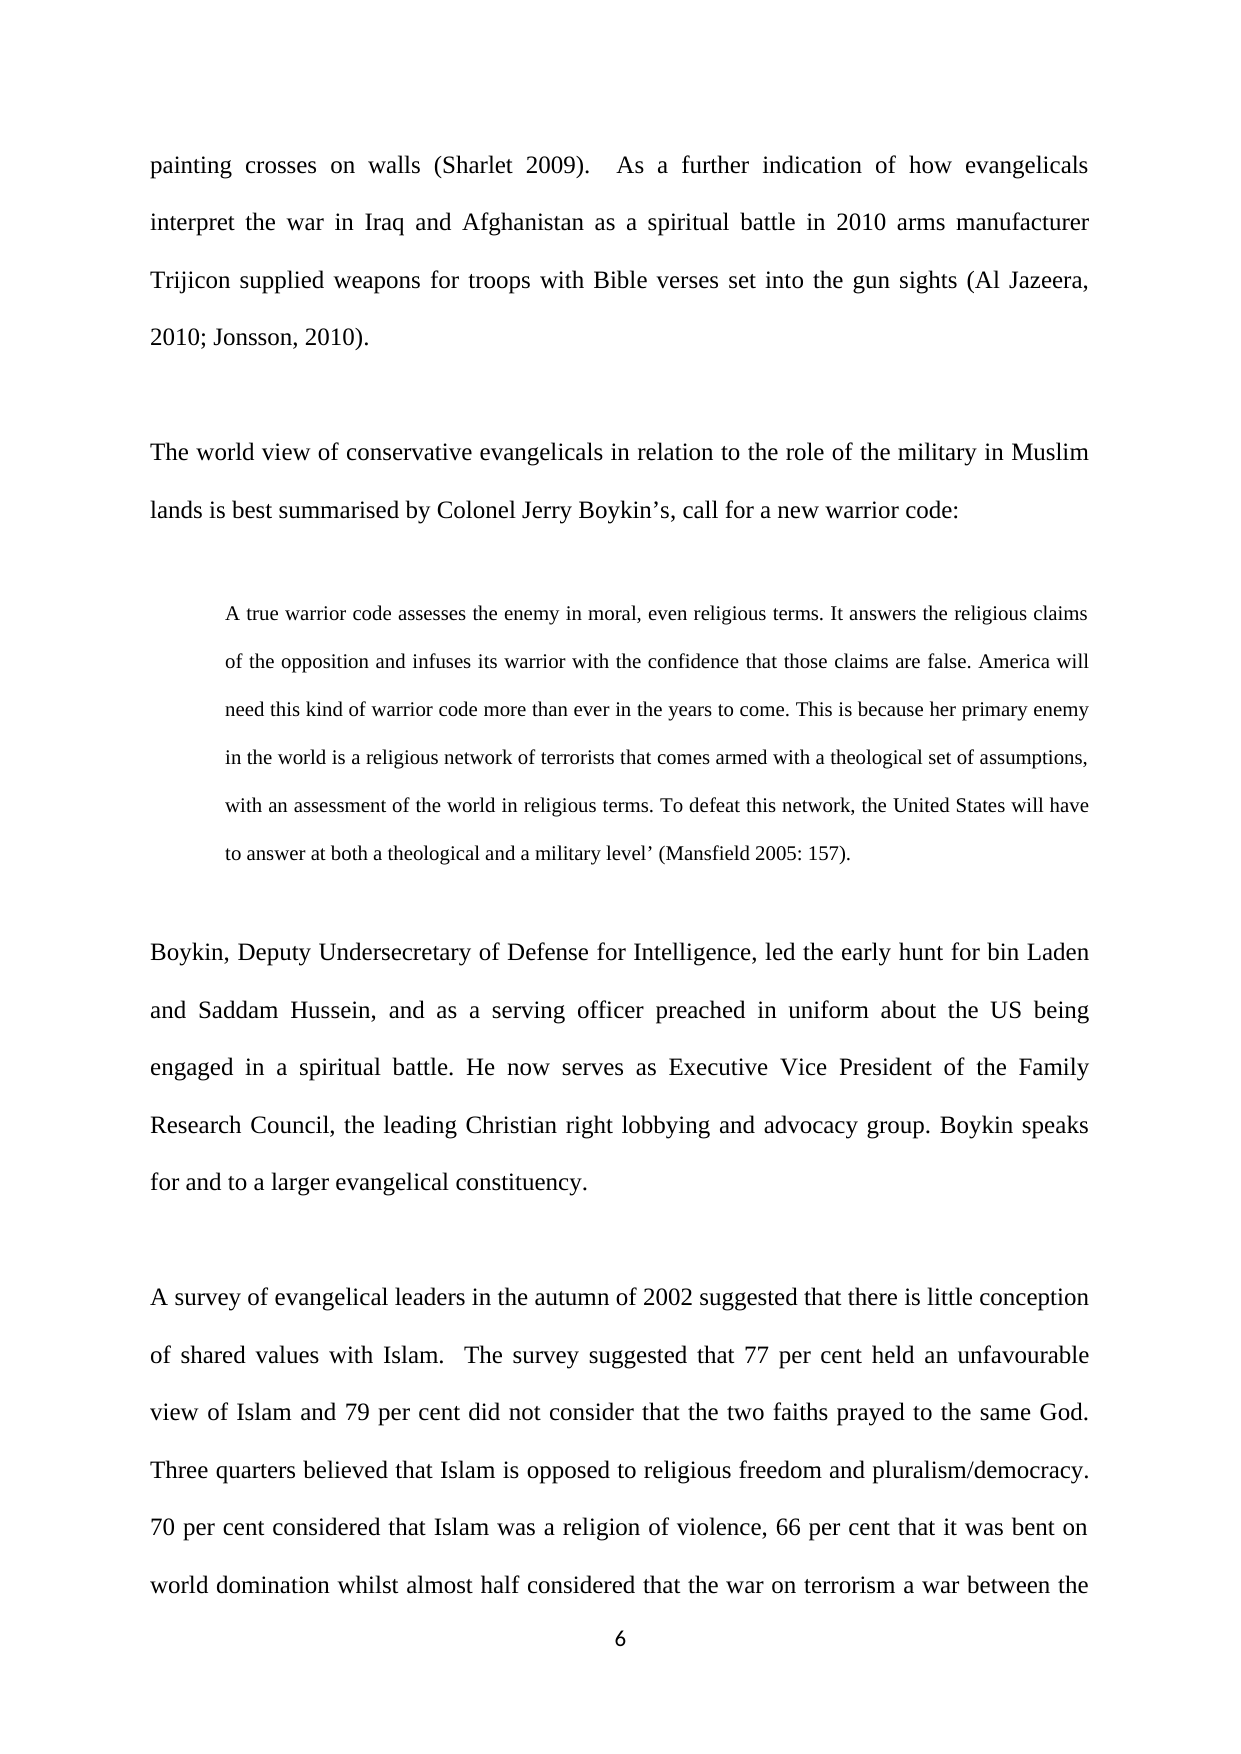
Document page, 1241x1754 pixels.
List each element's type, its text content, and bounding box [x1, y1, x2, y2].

text Boykin, Deputy Undersecretary of Defense for Intelligence, led the early hunt for bin Laden and Saddam Hussein, and as a serving officer preached in uniform about the US being engaged in a spiritual battle. He now serves as Executive Vice President of the Family Research Council, the leading Christian right lobbying and advocacy group. Boykin speaks for and to a larger evangelical constituency. [150, 937, 1090, 1196]
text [150, 1282, 1090, 1599]
text The world view of conservative evangelicals in relation to the role of the military in Muslim lands is best summarised by Colonel Jerry Boykin’s, call for a new warrior code: [150, 437, 1090, 524]
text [150, 150, 1090, 351]
text A true warrior code assesses the enemy in moral, even religious terms. It answers the religious claims of the opposition and infuses its warrior with the confidence that those claims are false. America will need this kind of warrior code more than ever in the years to come. This is because her primary enemy in the world is a religious network of terrorists that comes armed with a theological set of assumptions, with an assessment of the world in religious terms. To defeat this network, the United States will have to answer at both a theological and a military level’ (Mansfield 2005: 157). [225, 601, 1090, 865]
